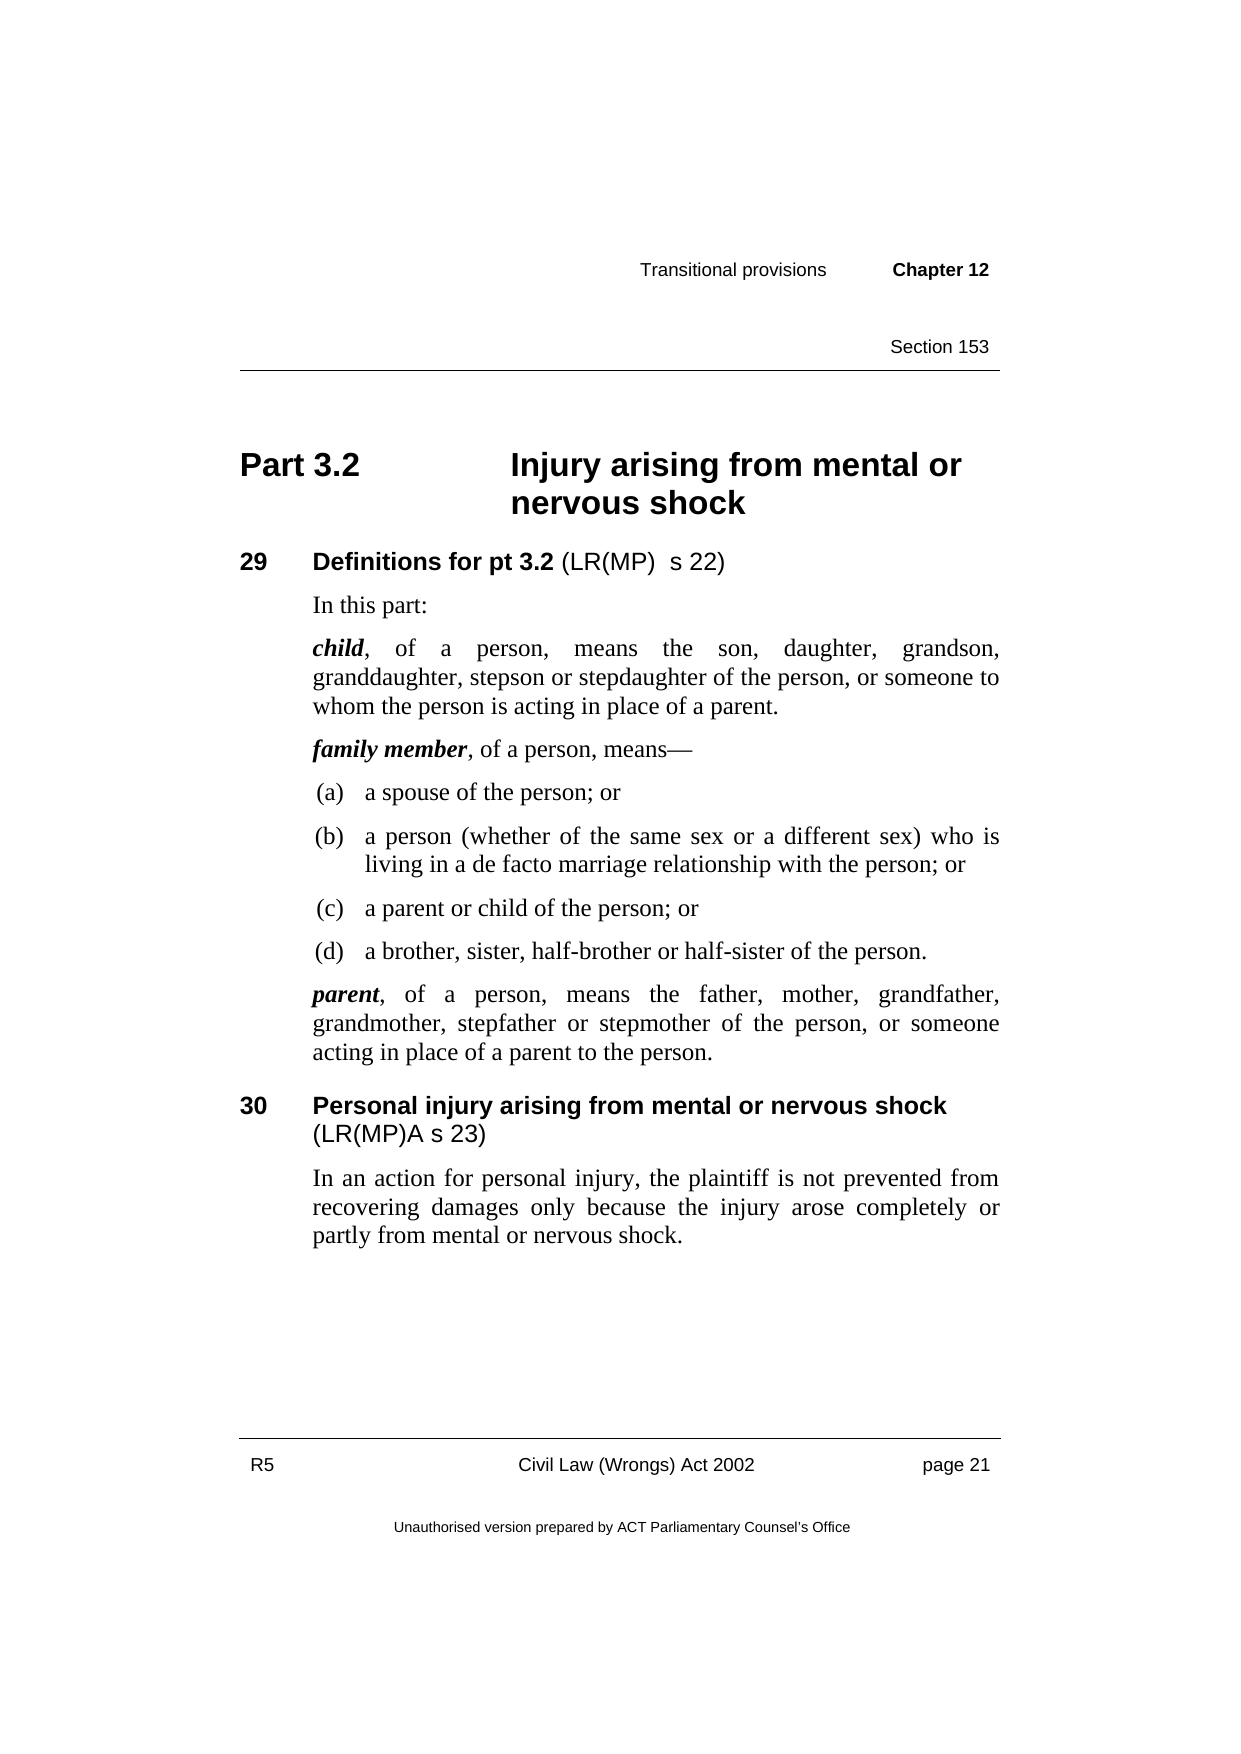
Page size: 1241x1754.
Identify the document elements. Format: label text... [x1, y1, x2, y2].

text parent, of a person, means the father, mother, grandfather, grandmother, stepfather or stepmother of the person, or someone acting in place of a parent to the person. [312, 979, 1001, 1066]
text 30 Personal injury arising from mental or nervous shock (LR(MP)A s 23) [239, 1091, 1001, 1148]
text (c) a parent or child of the person; or [239, 893, 1001, 922]
text In this part: [312, 590, 1001, 619]
text family member, of a person, means— [312, 734, 1001, 763]
text (a) a spouse of the person; or [239, 777, 1001, 806]
text child, of a person, means the son, daughter, grandson, granddaughter, stepson or stepdaughter of the person, or someone to whom the person is acting in place of a parent. [312, 633, 1001, 719]
text 29 Definitions for pt 3.2 (LR(MP) s 22) [239, 547, 1001, 575]
text In an action for personal injury, the plaintiff is not prevented from recovering damages only because the injury arose completely or partly from mental or nervous shock. [312, 1163, 1001, 1249]
text Part 3.2 Injury arising from mental or nervous shock [239, 445, 1001, 522]
text (b) a person (whether of the same sex or a different sex) who is living in a de facto marriage relationship with the person; or [239, 821, 1001, 878]
text (d) a brother, sister, half-brother or half-sister of the person. [239, 936, 1001, 965]
